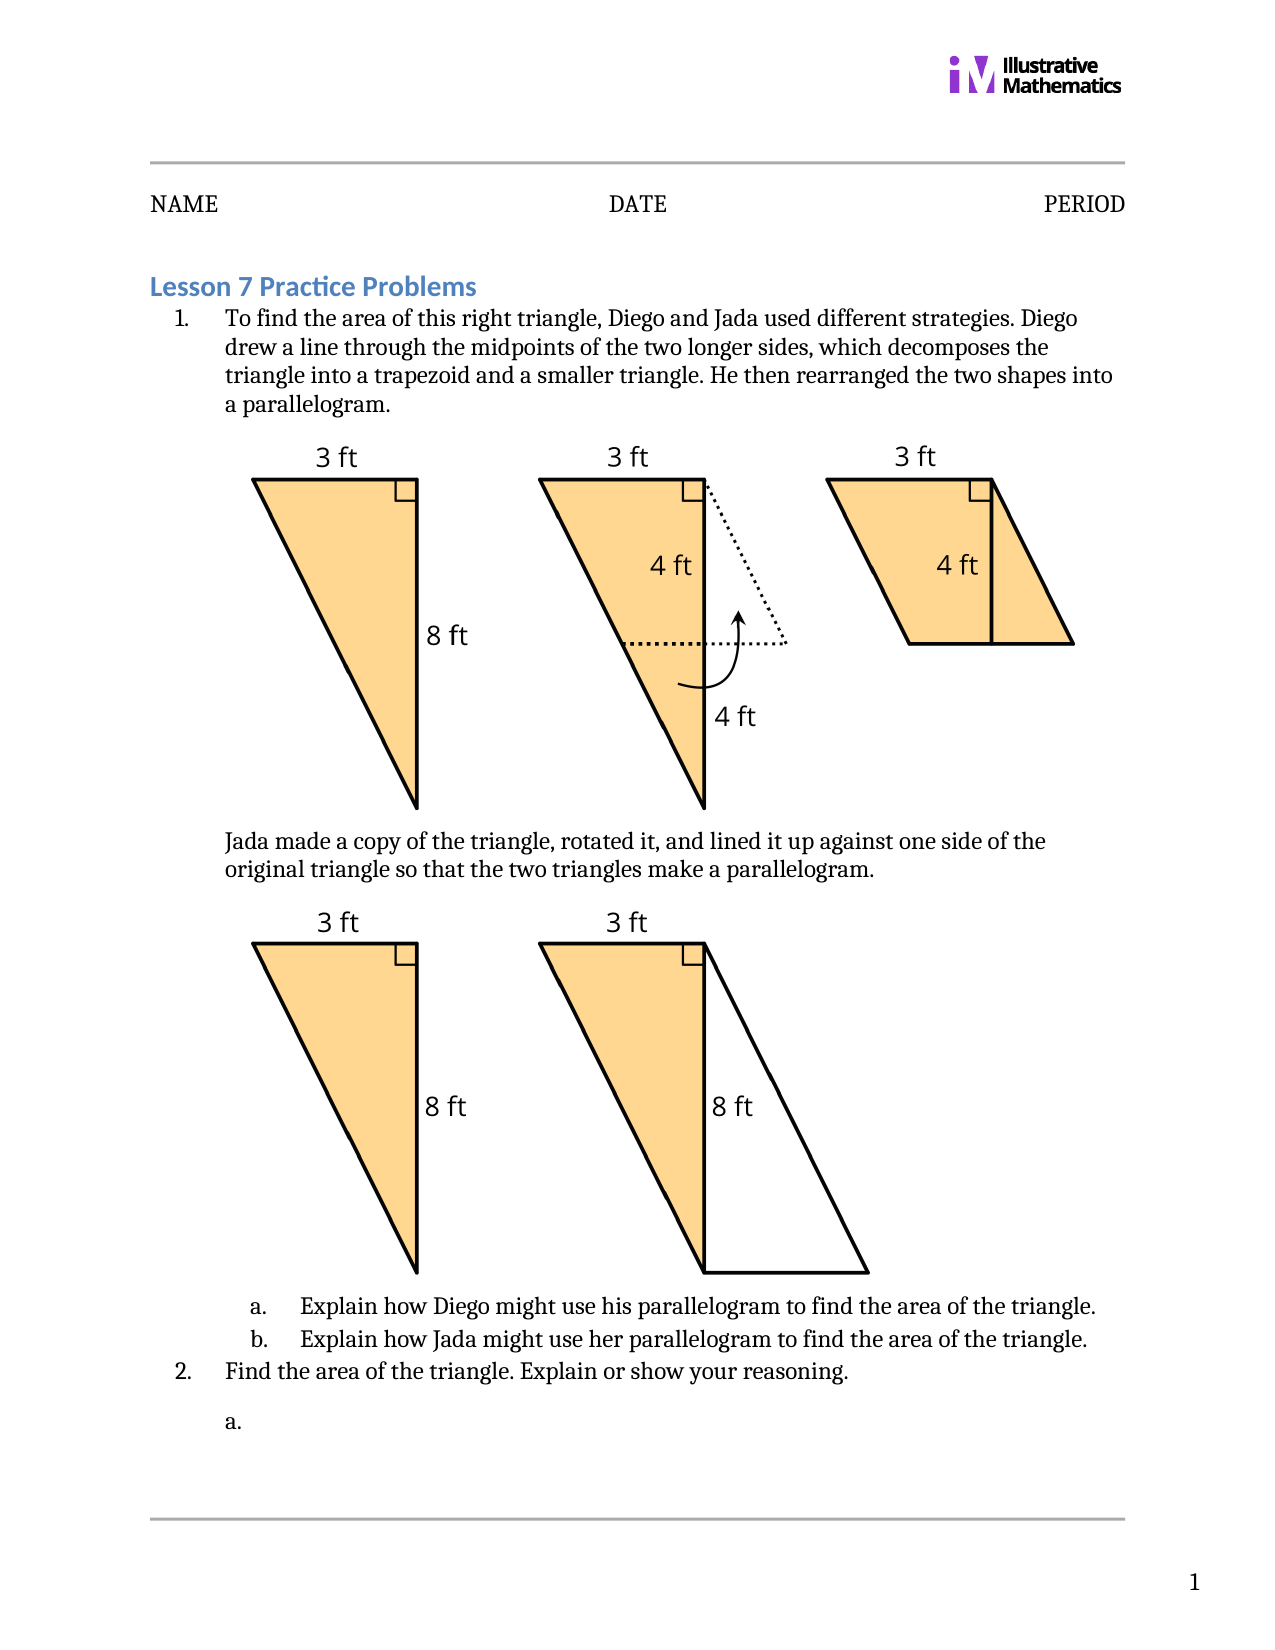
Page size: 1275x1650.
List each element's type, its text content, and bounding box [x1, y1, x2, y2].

list Jada made a copy of the triangle, rotated it, and lined it up against one side of the original triangle so that the two triangles make a parallelogram. [175, 827, 1125, 884]
list a. [175, 1407, 1125, 1436]
list Explain how Jada might use her parallelogram to find the area of the triangle. [250, 1325, 1125, 1353]
subtitle Lesson 7 Practice Problems [150, 268, 1125, 304]
picture [949, 55, 1121, 93]
list Find the area of the triangle. Explain or show your reasoning. [175, 1357, 1125, 1386]
list To find the area of this right triangle, Diego and Jada used different strategies. Diego drew a line through the midpoints of the two longer sides, which decomposes the triangle into a trapezoid and a smaller triangle. He then rearranged the two shapes into a parallelogram. [175, 304, 1125, 419]
picture [243, 905, 876, 1283]
list Explain how Diego might use his parallelogram to find the area of the triangle. [250, 1292, 1125, 1321]
picture [243, 439, 1082, 817]
